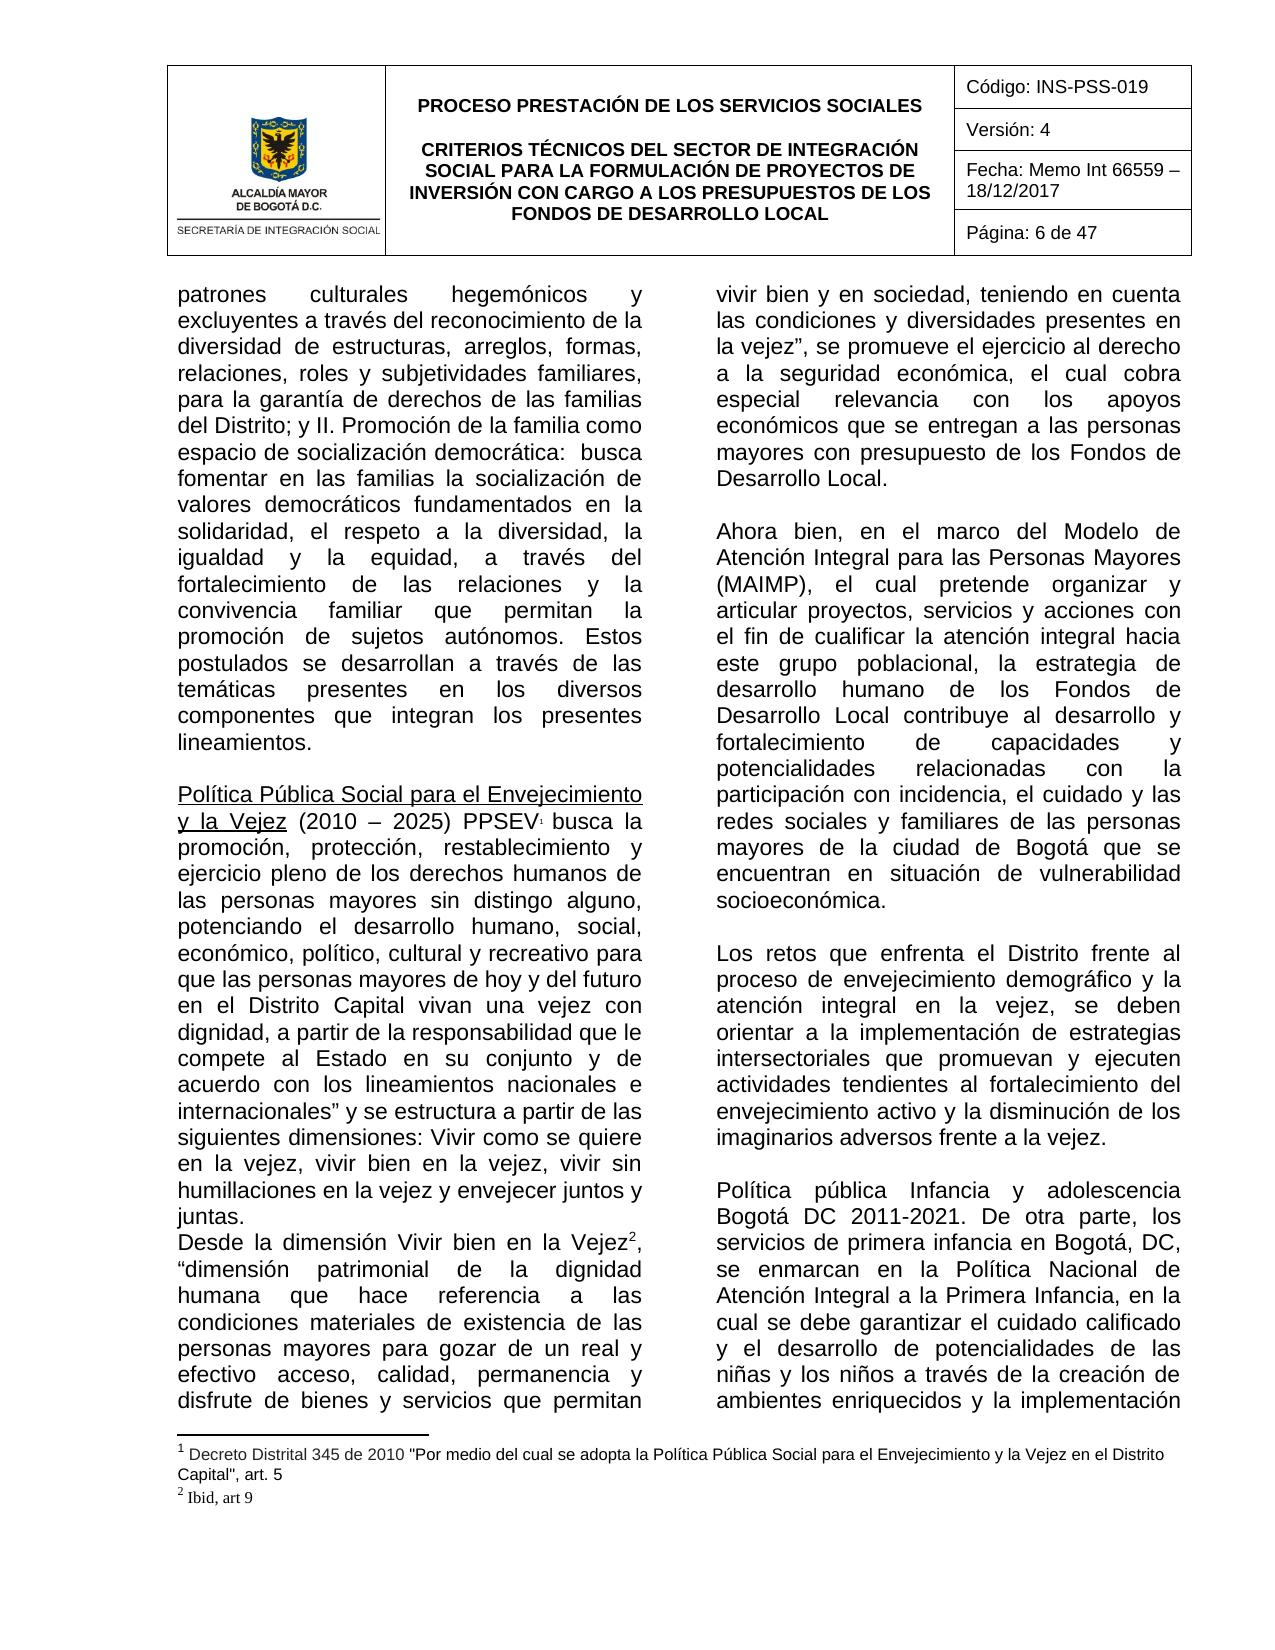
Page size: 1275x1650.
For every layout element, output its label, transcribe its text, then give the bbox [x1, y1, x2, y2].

text Desde la dimensión Vivir bien en la Vejez, “dimensión patrimonial de la dignidad humana que hace referencia a las condiciones materiales de existencia de las personas mayores para gozar de un real y efectivo acceso, calidad, permanencia y disfrute de bienes y servicios que permitan vivir bien y en sociedad, teniendo en cuenta las condiciones y diversidades presentes en la vejez”, se promueve el ejercicio al derecho a la seguridad económica, el cual cobra especial relevancia con los apoyos económicos que se entregan a las personas mayores con presupuesto de los Fondos de Desarrollo Local. [177, 1229, 642, 1414]
text Los retos que enfrenta el Distrito frente al proceso de envejecimiento demográfico y la atención integral en la vejez, se deben orientar a la implementación de estrategias intersectoriales que promuevan y ejecuten actividades tendientes al fortalecimiento del envejecimiento activo y la disminución de los imaginarios adversos frente a la vejez. [716, 939, 1181, 1150]
text Política Pública Social para el Envejecimiento y la Vejez (2010 – 2025) PPSEV busca la promoción, protección, restablecimiento y ejercicio pleno de los derechos humanos de las personas mayores sin distingo alguno, potenciando el desarrollo humano, social, económico, político, cultural y recreativo para que las personas mayores de hoy y del futuro en el Distrito Capital vivan una vejez con dignidad, a partir de la responsabilidad que le compete al Estado en su conjunto y de acuerdo con los lineamientos nacionales e internacionales” y se estructura a partir de las siguientes dimensiones: Vivir como se quiere en la vejez, vivir bien en la vejez, vivir sin humillaciones en la vejez y envejecer juntos y juntas. [177, 805, 642, 1229]
picture [176, 117, 381, 234]
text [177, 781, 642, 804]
text Desde la dimensión Vivir bien en la Vejez, “dimensión patrimonial de la dignidad humana que hace referencia a las condiciones materiales de existencia de las personas mayores para gozar de un real y efectivo acceso, calidad, permanencia y disfrute de bienes y servicios que permitan vivir bien y en sociedad, teniendo en cuenta las condiciones y diversidades presentes en la vejez”, se promueve el ejercicio al derecho a la seguridad económica, el cual cobra especial relevancia con los apoyos económicos que se entregan a las personas mayores con presupuesto de los Fondos de Desarrollo Local. [716, 281, 1181, 491]
text Ahora bien, en el marco del Modelo de Atención Integral para las Personas Mayores (MAIMP), el cual pretende organizar y articular proyectos, servicios y acciones con el fin de cualificar la atención integral hacia este grupo poblacional, la estrategia de desarrollo humano de los Fondos de Desarrollo Local contribuye al desarrollo y fortalecimiento de capacidades y potencialidades relacionadas con la participación con incidencia, el cuidado y las redes sociales y familiares de las personas mayores de la ciudad de Bogotá que se encuentran en situación de vulnerabilidad socioeconómica. [716, 518, 1181, 913]
